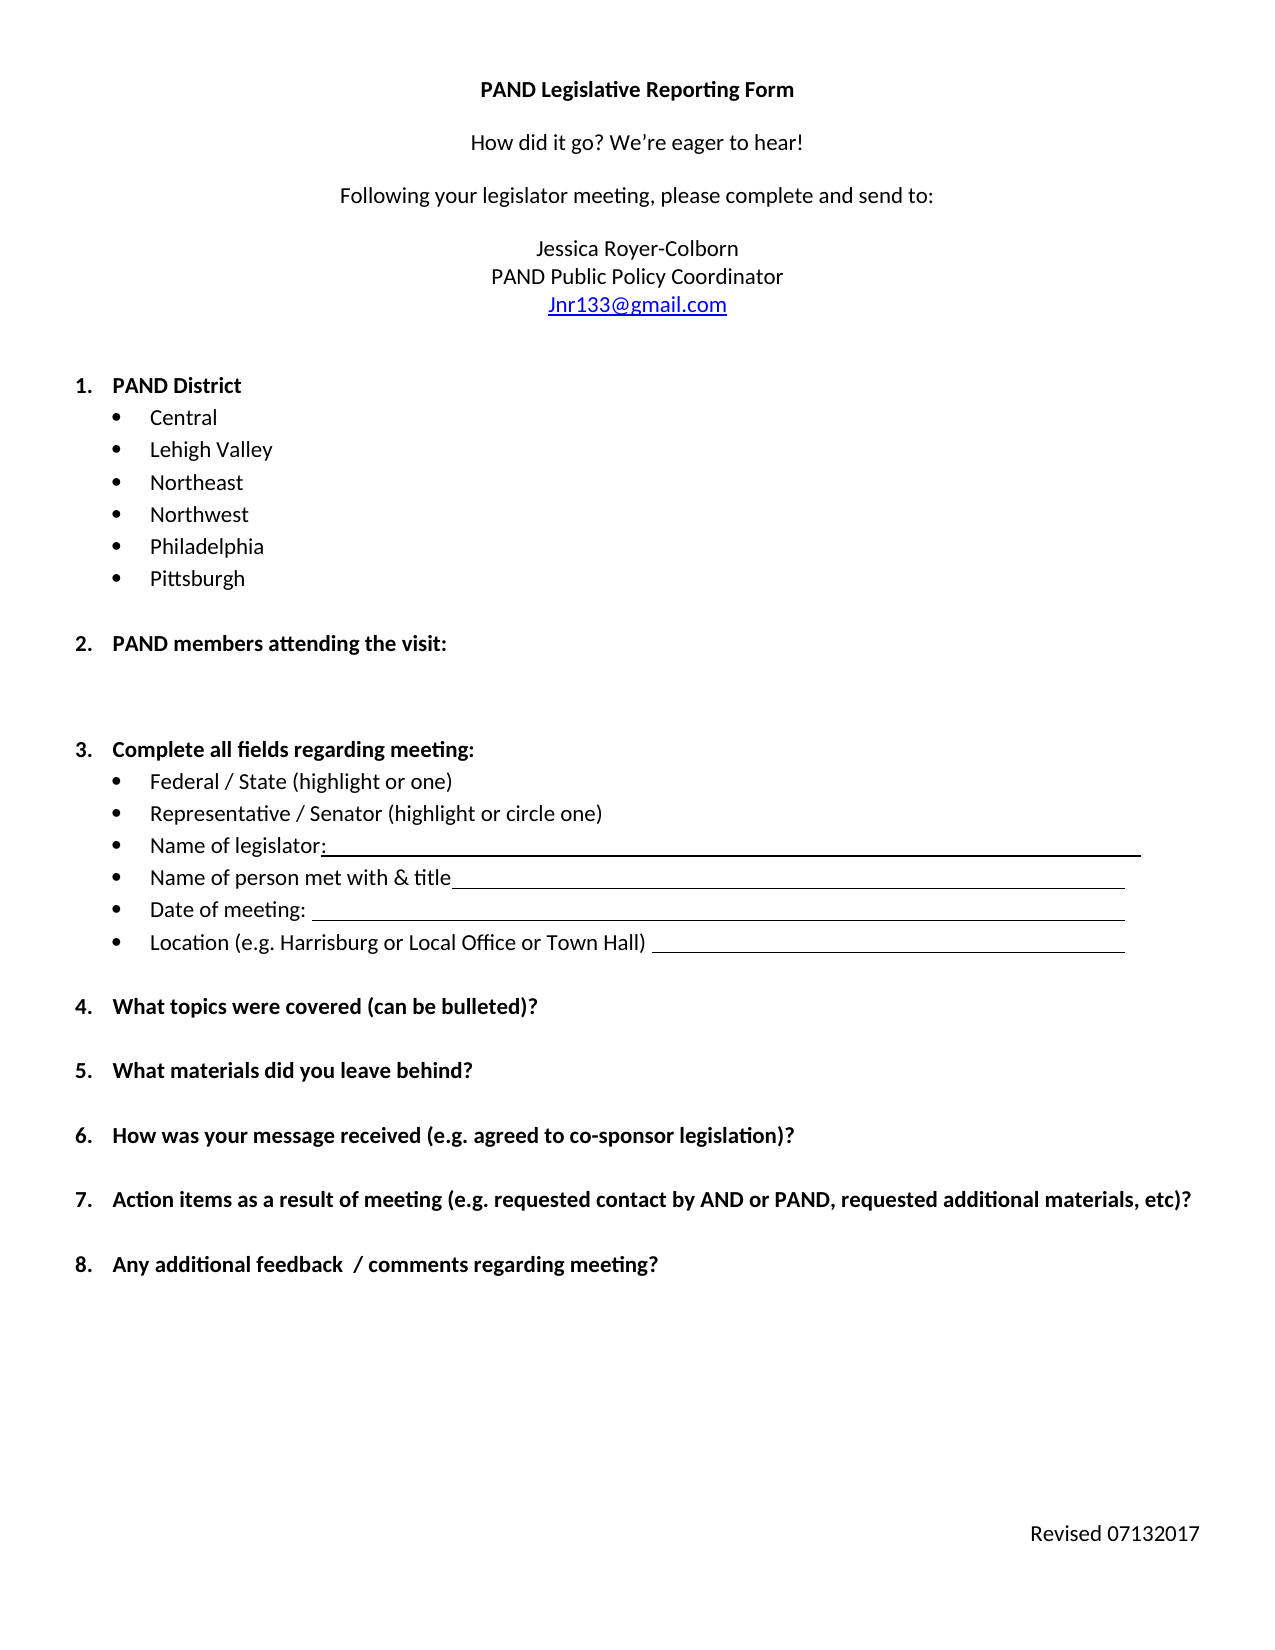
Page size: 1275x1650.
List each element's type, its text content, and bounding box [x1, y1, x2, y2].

list How was your message received (e.g. agreed to co-sponsor legislation)? [75, 1121, 1200, 1149]
list PAND members attending the visit: [75, 629, 1200, 657]
list Action items as a result of meeting (e.g. requested contact by AND or PAND, requested additional materials, etc)? [75, 1185, 1200, 1213]
list Federal / State (highlight or one) [112, 767, 1200, 795]
list Central [112, 403, 1200, 431]
list Name of legislator: [112, 831, 1200, 859]
list Northwest [112, 500, 1200, 528]
text Jessica Royer-Colborn [75, 234, 1200, 262]
list Date of meeting: [112, 896, 1200, 924]
text Jnr133@gmail.com [75, 290, 1200, 318]
list Representative / Senator (highlight or circle one) [112, 799, 1200, 827]
list Any additional feedback / comments regarding meeting? [75, 1250, 1200, 1278]
list PAND District [75, 371, 1200, 399]
list Philadelphia [112, 532, 1200, 560]
list What materials did you leave behind? [75, 1057, 1200, 1084]
list Location (e.g. Harrisburg or Local Office or Town Hall) [112, 928, 1200, 956]
list Complete all fields regarding meeting: [75, 735, 1200, 763]
text PAND Legislative Reporting Form [75, 75, 1200, 103]
list Lehigh Valley [112, 436, 1200, 463]
text PAND Public Policy Coordinator [75, 262, 1200, 290]
list What topics were covered (can be bulleted)? [75, 992, 1200, 1020]
list Northeast [112, 468, 1200, 496]
text How did it go? We’re eager to hear! [75, 128, 1200, 156]
list Name of person met with & title [112, 863, 1200, 891]
text Following your legislator meeting, please complete and send to: [75, 181, 1200, 209]
list Pittsburgh [112, 564, 1200, 592]
